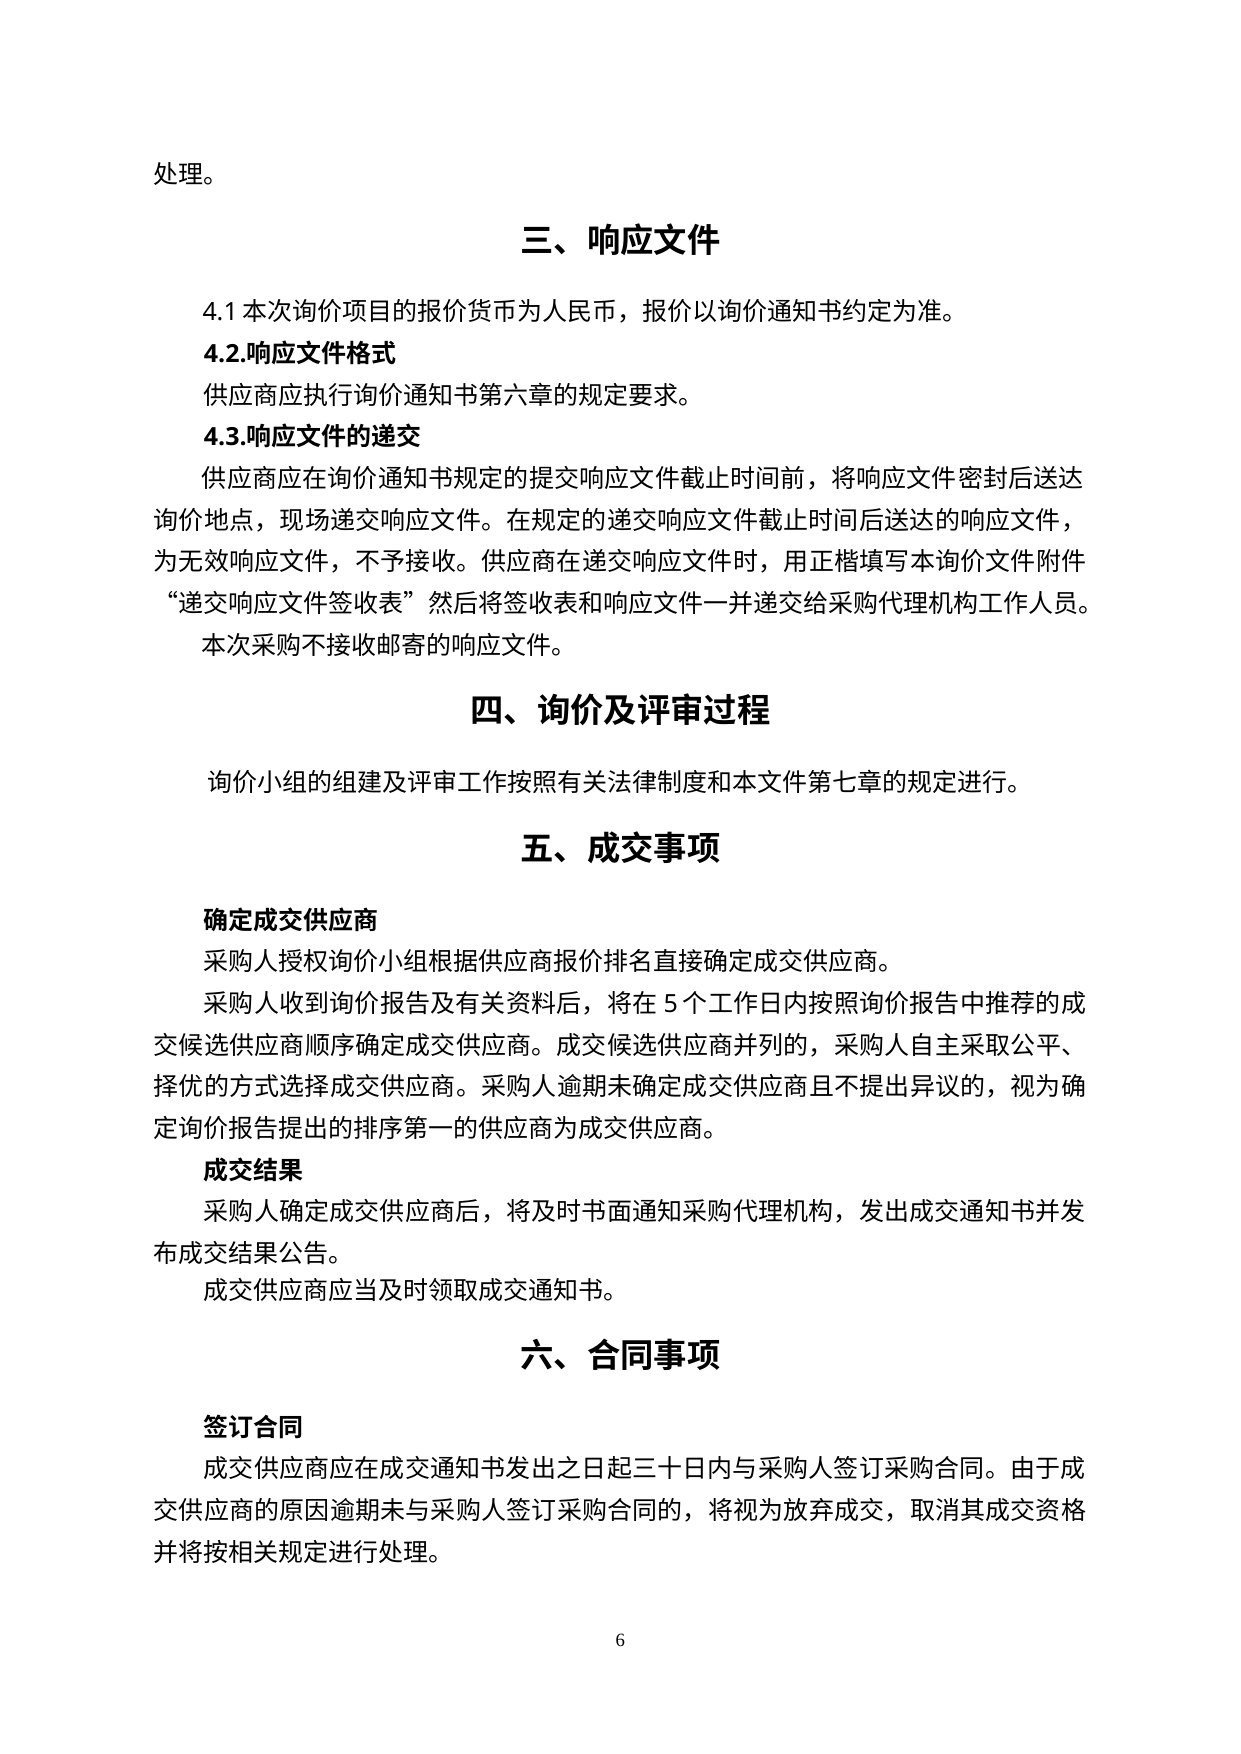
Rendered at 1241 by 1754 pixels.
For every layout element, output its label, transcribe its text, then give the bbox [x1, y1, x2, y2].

subtitle 成交结果 [153, 1146, 1087, 1187]
subtitle 4.3.响应文件的递交 [153, 412, 1087, 454]
text 供应商应在询价通知书规定的提交响应文件截止时间前，将响应文件密封后送达询价地点，现场递交响应文件。在规定的递交响应文件截止时间后送达的响应文件，为无效响应文件，不予接收。供应商在递交响应文件时，用正楷填写本询价文件附件“递交响应文件签收表”然后将签收表和响应文件一并递交给采购代理机构工作人员。 [153, 454, 1087, 621]
text 采购人收到询价报告及有关资料后，将在5个工作日内按照询价报告中推荐的成交候选供应商顺序确定成交供应商。成交候选供应商并列的，采购人自主采取公平、择优的方式选择成交供应商。采购人逾期未确定成交供应商且不提出异议的，视为确定询价报告提出的排序第一的供应商为成交供应商。 [153, 979, 1087, 1146]
text 供应商应执行询价通知书第六章的规定要求。 [154, 371, 1087, 412]
subtitle 五、成交事项 [153, 827, 1087, 869]
subtitle 三、响应文件 [153, 219, 1087, 260]
subtitle 确定成交供应商 [153, 896, 1087, 937]
text 成交供应商应当及时领取成交通知书。 [153, 1271, 1087, 1307]
subtitle 四、询价及评审过程 [153, 689, 1087, 731]
text 采购人确定成交供应商后，将及时书面通知采购代理机构，发出成交通知书并发布成交结果公告。 [153, 1187, 1087, 1271]
subtitle 签订合同 [153, 1403, 1087, 1444]
text 采购人授权询价小组根据供应商报价排名直接确定成交供应商。 [153, 937, 1087, 979]
text 4.1本次询价项目的报价货币为人民币，报价以询价通知书约定为准。 [153, 287, 1087, 329]
text 本次采购不接收邮寄的响应文件。 [153, 621, 1087, 662]
text 成交供应商应在成交通知书发出之日起三十日内与采购人签订采购合同。由于成交供应商的原因逾期未与采购人签订采购合同的，将视为放弃成交，取消其成交资格并将按相关规定进行处理。 [153, 1444, 1087, 1569]
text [153, 150, 1087, 192]
subtitle 询价小组的组建及评审工作按照有关法律制度和本文件第七章的规定进行。 [153, 758, 1087, 800]
subtitle 4.2.响应文件格式 [153, 329, 1087, 371]
subtitle 六、合同事项 [153, 1334, 1087, 1376]
